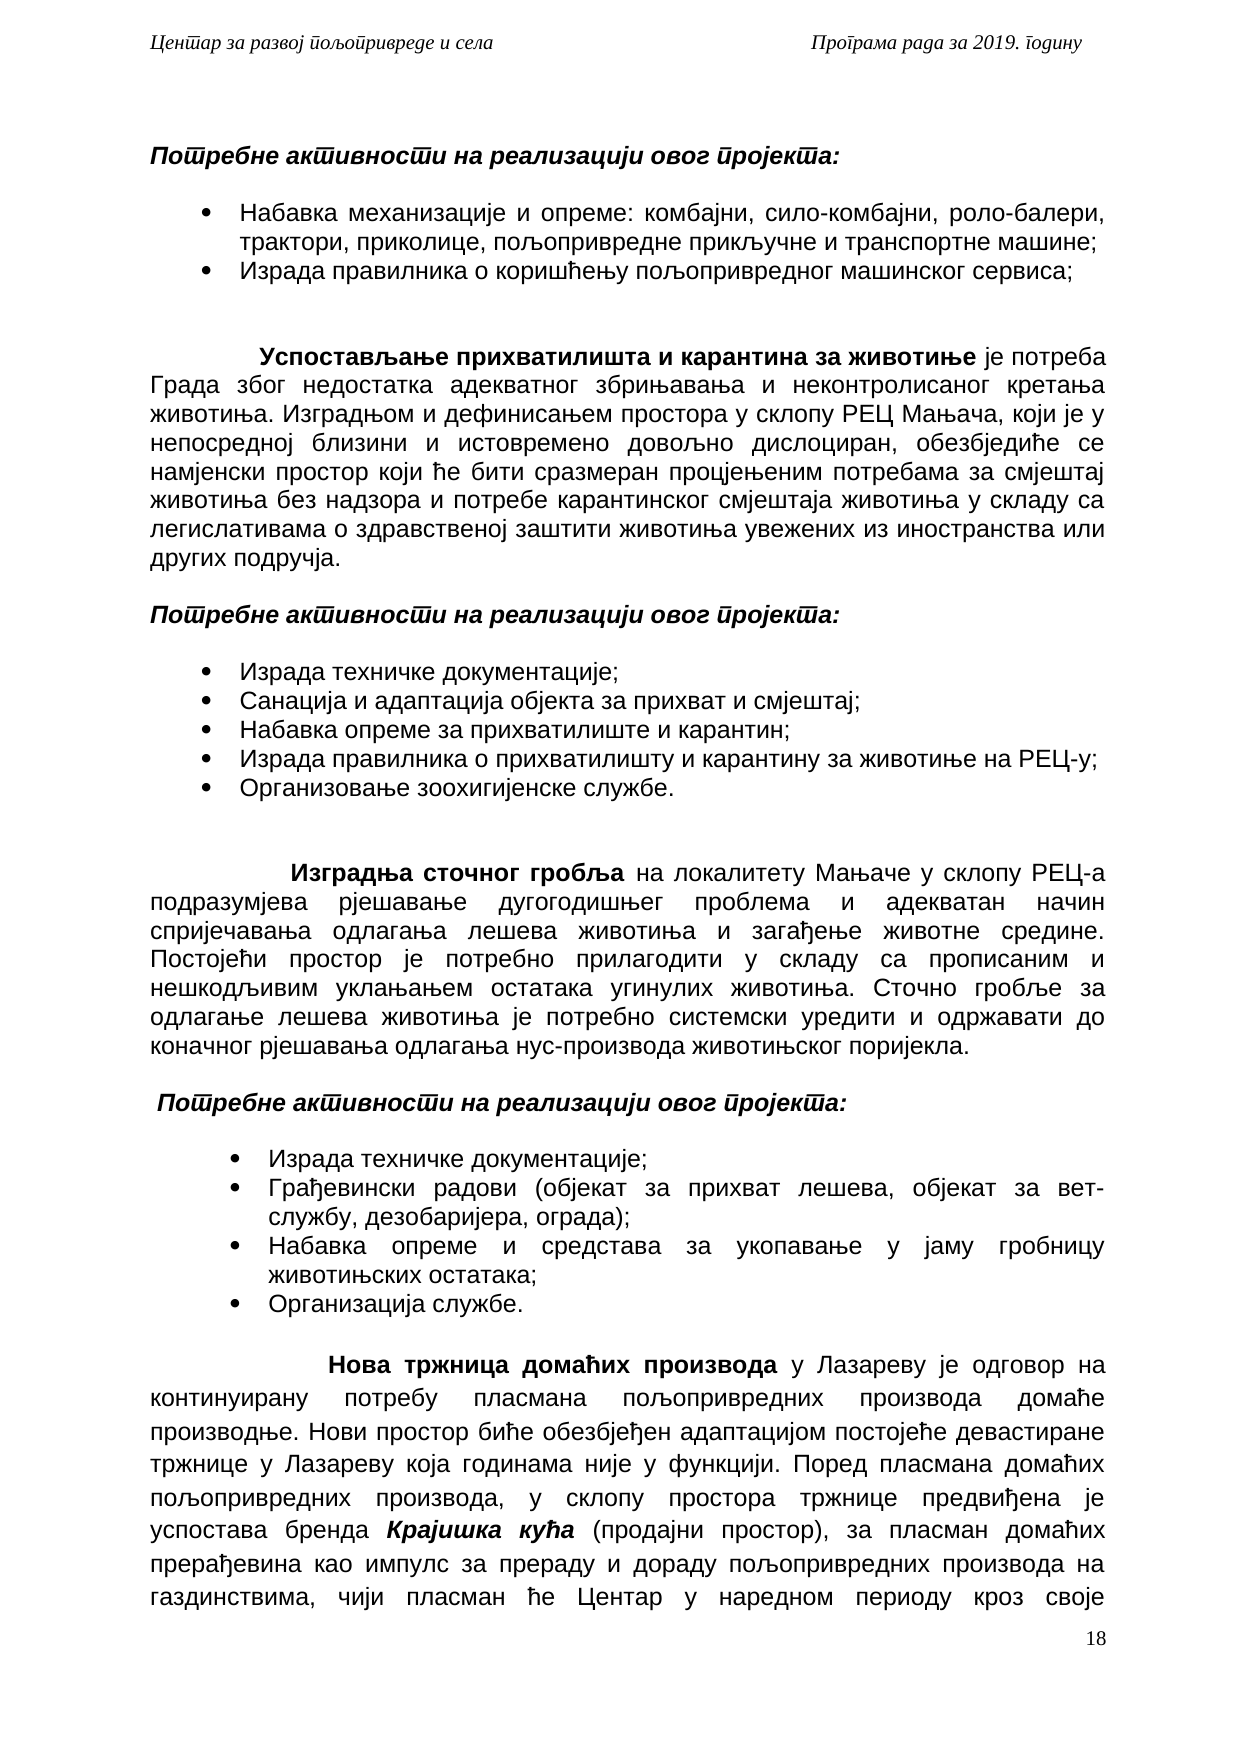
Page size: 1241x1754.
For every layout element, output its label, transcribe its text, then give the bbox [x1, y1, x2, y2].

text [150, 1350, 1106, 1610]
list Организовање зоохигијенске службе. [202, 772, 1106, 801]
text Потребне активности на реализацији овог пројекта: [150, 1088, 1106, 1116]
text Изградња сточног гробља на локалитету Мањаче у склопу РЕЦ-а подразумјева рјешавање дугогодишњег проблема и адекватан начин спријечавања одлагања лешева животиња и загађење животне средине. Постојећи простор је потребно прилагодити у складу са прописаним и нешкодљивим уклањањем остатака угинулих животиња. Сточно гробље за одлагање лешева животиња је потребно системски уредити и одржавати до коначног рјешавања одлагања нус-производа животињског поријекла. [150, 858, 1106, 1059]
list Набавка механизације и опреме: комбајни, сило-комбајни, роло-балери, трактори, приколице, пољопривредне прикључне и транспортне машине; [202, 198, 1106, 256]
list Израда техничке документације; [231, 1144, 1106, 1173]
list Организација службе. [231, 1288, 1106, 1317]
list Израда правилника о коришћењу пољопривредног машинског сервиса; [202, 256, 1106, 284]
text Успостављање прихватилишта и карантина за животиње је потреба Града због недостатка адекватног збрињавања и неконтролисаног кретања животиња. Изградњом и дефинисањем простора у склопу РЕЦ Мањача, који је у непосредној близини и истовремено довољно дислоциран, обезбједиће се намјенски простор који ће бити сразмеран процјењеним потребама за смјештај животиња без надзора и потребе карантинског смјештаја животиња у складу са легислативама о здравственој заштити животиња увежених из иностранства или других подручја. [150, 341, 1106, 571]
text Потребне активности на реализацији овог пројекта: [150, 141, 1106, 169]
text Потребне активности на реализацији овог пројекта: [150, 599, 1106, 628]
list Набавка опреме за прихватилиште и карантин; [202, 715, 1106, 744]
list Израда техничке документације; [202, 657, 1106, 686]
list Санација и адаптација објекта за прихват и смјештај; [202, 686, 1106, 715]
list Грађевински радови (објекат за прихват лешева, објекат за вет-службу, дезобаријера, ограда); [231, 1173, 1106, 1231]
list Набавка опреме и средстава за укопавање у јаму гробницу животињских остатака; [231, 1231, 1106, 1288]
list Израда правилника о прихватилишту и карантину за животиње на РЕЦ-у; [202, 744, 1106, 772]
